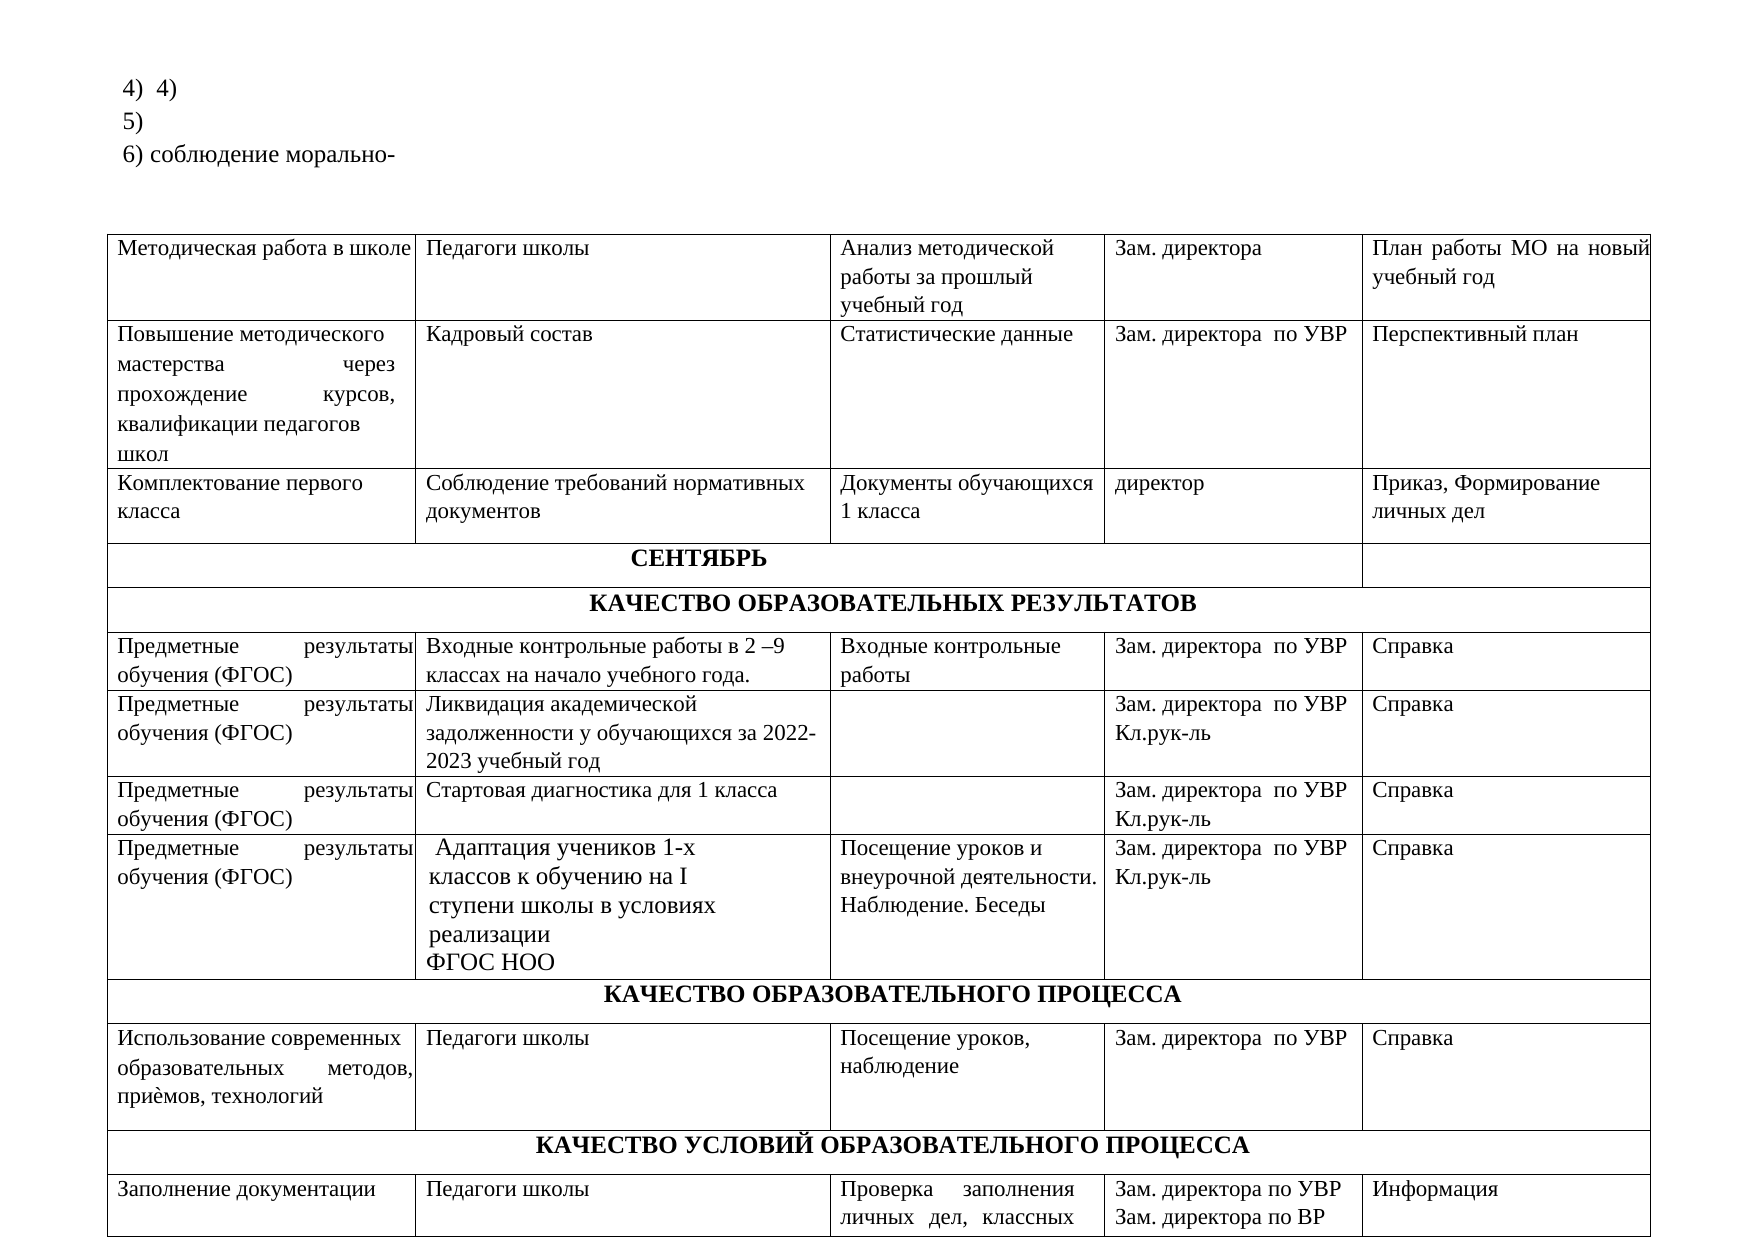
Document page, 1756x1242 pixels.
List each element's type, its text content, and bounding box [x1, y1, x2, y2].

table_cell Справка [1363, 691, 1650, 776]
table_cell Кадровый состав [416, 321, 830, 468]
table_cell [1362, 980, 1650, 1023]
table_cell Перспективный план [1363, 321, 1650, 468]
table_header Методическая работа в школе [108, 235, 413, 320]
table_cell СЕНТЯБРЬ [414, 544, 1362, 587]
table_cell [1105, 1175, 1362, 1236]
table_cell Зам. директора по УВР [1105, 1024, 1362, 1129]
table_cell Зам. директора по УВР Кл.рук-ль [1105, 777, 1362, 833]
table_cell Комплектование первого класса [108, 469, 413, 542]
table_cell [1362, 588, 1650, 632]
table_cell Статистические данные [831, 321, 1104, 468]
table_cell Использование современных образовательных методов, приѐмов, технологий [108, 1024, 413, 1129]
table_cell Справка [1363, 835, 1650, 978]
list соблюдение морально- [117, 139, 1654, 167]
table_cell КАЧЕСТВО ОБРАЗОВАТЕЛЬНОГО ПРОЦЕССА [414, 980, 1362, 1023]
table_cell Входные контрольные работы [831, 633, 1104, 689]
table_cell [1362, 1131, 1650, 1174]
table_header Педагоги школы [416, 235, 830, 320]
table_cell Входные контрольные работы в 2 –9 классах на начало учебного года. [416, 633, 830, 689]
table_cell [108, 544, 413, 587]
list 4) [117, 73, 1654, 102]
table_cell Ликвидация академической задолженности у обучающихся за 2022-2023 учебный год [416, 691, 830, 776]
table_header План работы МО на новый учебный год [1363, 235, 1650, 320]
table_cell Приказ, Формирование личных дел [1363, 469, 1650, 542]
table_cell Зам. директора по УВР [1105, 633, 1362, 689]
table_cell Справка [1363, 777, 1650, 833]
table_cell Зам. директора по УВР Кл.рук-ль [1105, 835, 1362, 978]
table_cell Предметные результаты обучения (ФГОС) [108, 633, 413, 689]
table_cell Стартовая диагностика для 1 класса [416, 777, 830, 833]
table_cell [1363, 544, 1650, 587]
table_header Зам. директора [1105, 235, 1362, 320]
table_header Анализ методической работы за прошлый учебный год [831, 235, 1104, 320]
table_cell КАЧЕСТВО ОБРАЗОВАТЕЛЬНЫХ РЕЗУЛЬТАТОВ [414, 588, 1362, 632]
table_cell Педагоги школы [416, 1024, 830, 1129]
table_cell директор [1105, 469, 1362, 542]
table_cell Предметные результаты обучения (ФГОС) [108, 777, 413, 833]
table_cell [831, 1175, 1104, 1236]
table_cell [108, 1131, 413, 1174]
table_cell Зам. директора по УВР [1105, 321, 1362, 468]
table_cell [831, 777, 1104, 833]
table_cell Адаптация учеников 1-х классов к обучению на I ступени школы в условиях реализации ФГОС НОО [416, 835, 830, 978]
table_cell Посещение уроков, наблюдение [831, 1024, 1104, 1129]
table_cell КАЧЕСТВО УСЛОВИЙ ОБРАЗОВАТЕЛЬНОГО ПРОЦЕССА [414, 1131, 1362, 1174]
table_cell Документы обучающихся 1 класса [831, 469, 1104, 542]
table_cell Предметные результаты обучения (ФГОС) [108, 835, 413, 978]
table_cell Зам. директора по УВР Кл.рук-ль [1105, 691, 1362, 776]
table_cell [108, 1175, 413, 1236]
table_cell Соблюдение требований нормативных документов [416, 469, 830, 542]
table_cell Информация [1363, 1175, 1650, 1236]
table_cell Педагоги школы [416, 1175, 830, 1236]
table_cell Предметные результаты обучения (ФГОС) [108, 691, 413, 776]
table_cell Посещение уроков и внеурочной деятельности. Наблюдение. Беседы [831, 835, 1104, 978]
table_cell Повышение методического мастерства через прохождение курсов, квалификации педагогов школ [108, 321, 413, 468]
table_cell [108, 980, 413, 1023]
table_cell Справка [1363, 1024, 1650, 1129]
table_cell [108, 588, 413, 632]
table_cell Справка [1363, 633, 1650, 689]
table_cell [831, 691, 1104, 776]
